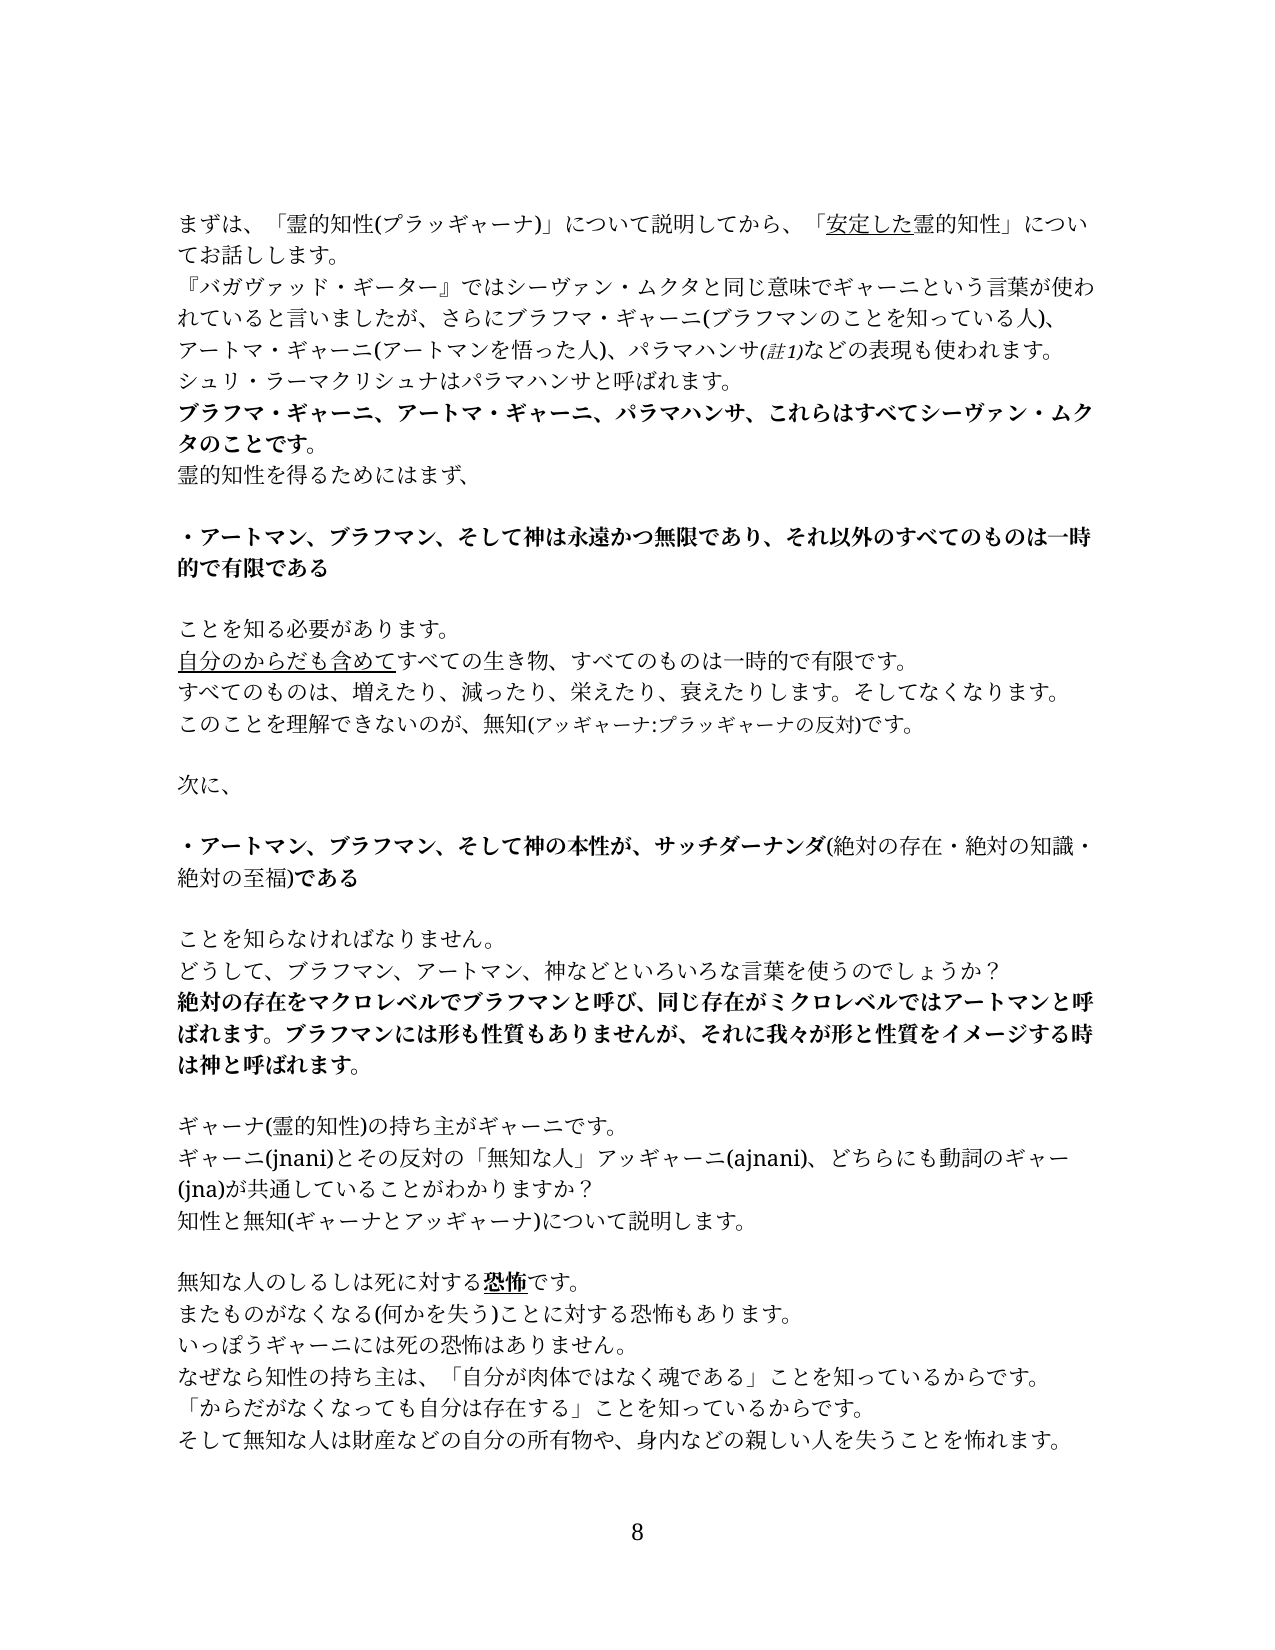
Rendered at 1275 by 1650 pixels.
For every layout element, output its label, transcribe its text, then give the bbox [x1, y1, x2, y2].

text どうして、ブラフマン、アートマン、神などといろいろな言葉を使うのでしょうか？ [177, 954, 1098, 985]
text 霊的知性を得るためにはまず、 [177, 459, 1098, 490]
text そして無知な人は財産などの自分の所有物や、身内などの親しい人を失うことを怖れます。 [177, 1423, 1098, 1454]
text 自分のからだも含めてすべての生き物、すべてのものは一時的で有限です。 [177, 644, 1098, 676]
text 知性と無知(ギャーナとアッギャーナ)について説明します。 [177, 1204, 1098, 1236]
text ことを知らなければなりません。 [177, 922, 1098, 954]
text なぜなら知性の持ち主は、「自分が肉体ではなく魂である」ことを知っているからです。 [177, 1360, 1098, 1392]
text すべてのものは、増えたり、減ったり、栄えたり、衰えたりします。そしてなくなります。 [177, 676, 1098, 707]
text ブラフマ・ギャーニ、アートマ・ギャーニ、パラマハンサ、これらはすべてシーヴァン・ムクタのことです。 [177, 396, 1098, 459]
text シュリ・ラーマクリシュナはパラマハンサと呼ばれます。 [177, 364, 1098, 396]
text ギャーニ(jnani)とその反対の「無知な人」アッギャーニ(ajnani)、どちらにも動詞のギャー(jna)が共通していることがわかりますか？ [177, 1141, 1098, 1204]
text まずは、「霊的知性(プラッギャーナ)」について説明してから、「安定した霊的知性」についてお話しします。 [177, 207, 1098, 270]
text またものがなくなる(何かを失う)ことに対する恐怖もあります。 [177, 1297, 1098, 1329]
text ギャーナ(霊的知性)の持ち主がギャーニです。 [177, 1109, 1098, 1141]
text ・アートマン、ブラフマン、そして神の本性が、サッチダーナンダ(絶対の存在・絶対の知識・絶対の至福)である [177, 829, 1098, 893]
text ・アートマン、ブラフマン、そして神は永遠かつ無限であり、それ以外のすべてのものは一時的で有限である [177, 520, 1098, 583]
text 絶対の存在をマクロレベルでブラフマンと呼び、同じ存在がミクロレベルではアートマンと呼ばれます。ブラフマンには形も性質もありませんが、それに我々が形と性質をイメージする時は神と呼ばれます。 [177, 985, 1098, 1080]
text 『バガヴァッド・ギーター』ではシーヴァン・ムクタと同じ意味でギャーニという言葉が使われていると言いましたが、さらにブラフマ・ギャーニ(ブラフマンのことを知っている人)、アートマ・ギャーニ(アートマンを悟った人)、パラマハンサ(註1)などの表現も使われます。 [177, 270, 1098, 364]
text 次に、 [177, 768, 1098, 800]
text 「からだがなくなっても自分は存在する」ことを知っているからです。 [177, 1392, 1098, 1423]
text ことを知る必要があります。 [177, 613, 1098, 644]
text いっぽうギャーニには死の恐怖はありません。 [177, 1329, 1098, 1360]
text 無知な人のしるしは死に対する恐怖です。 [177, 1266, 1098, 1297]
text このことを理解できないのが、無知(アッギャーナ:プラッギャーナの反対)です。 [177, 707, 1098, 738]
